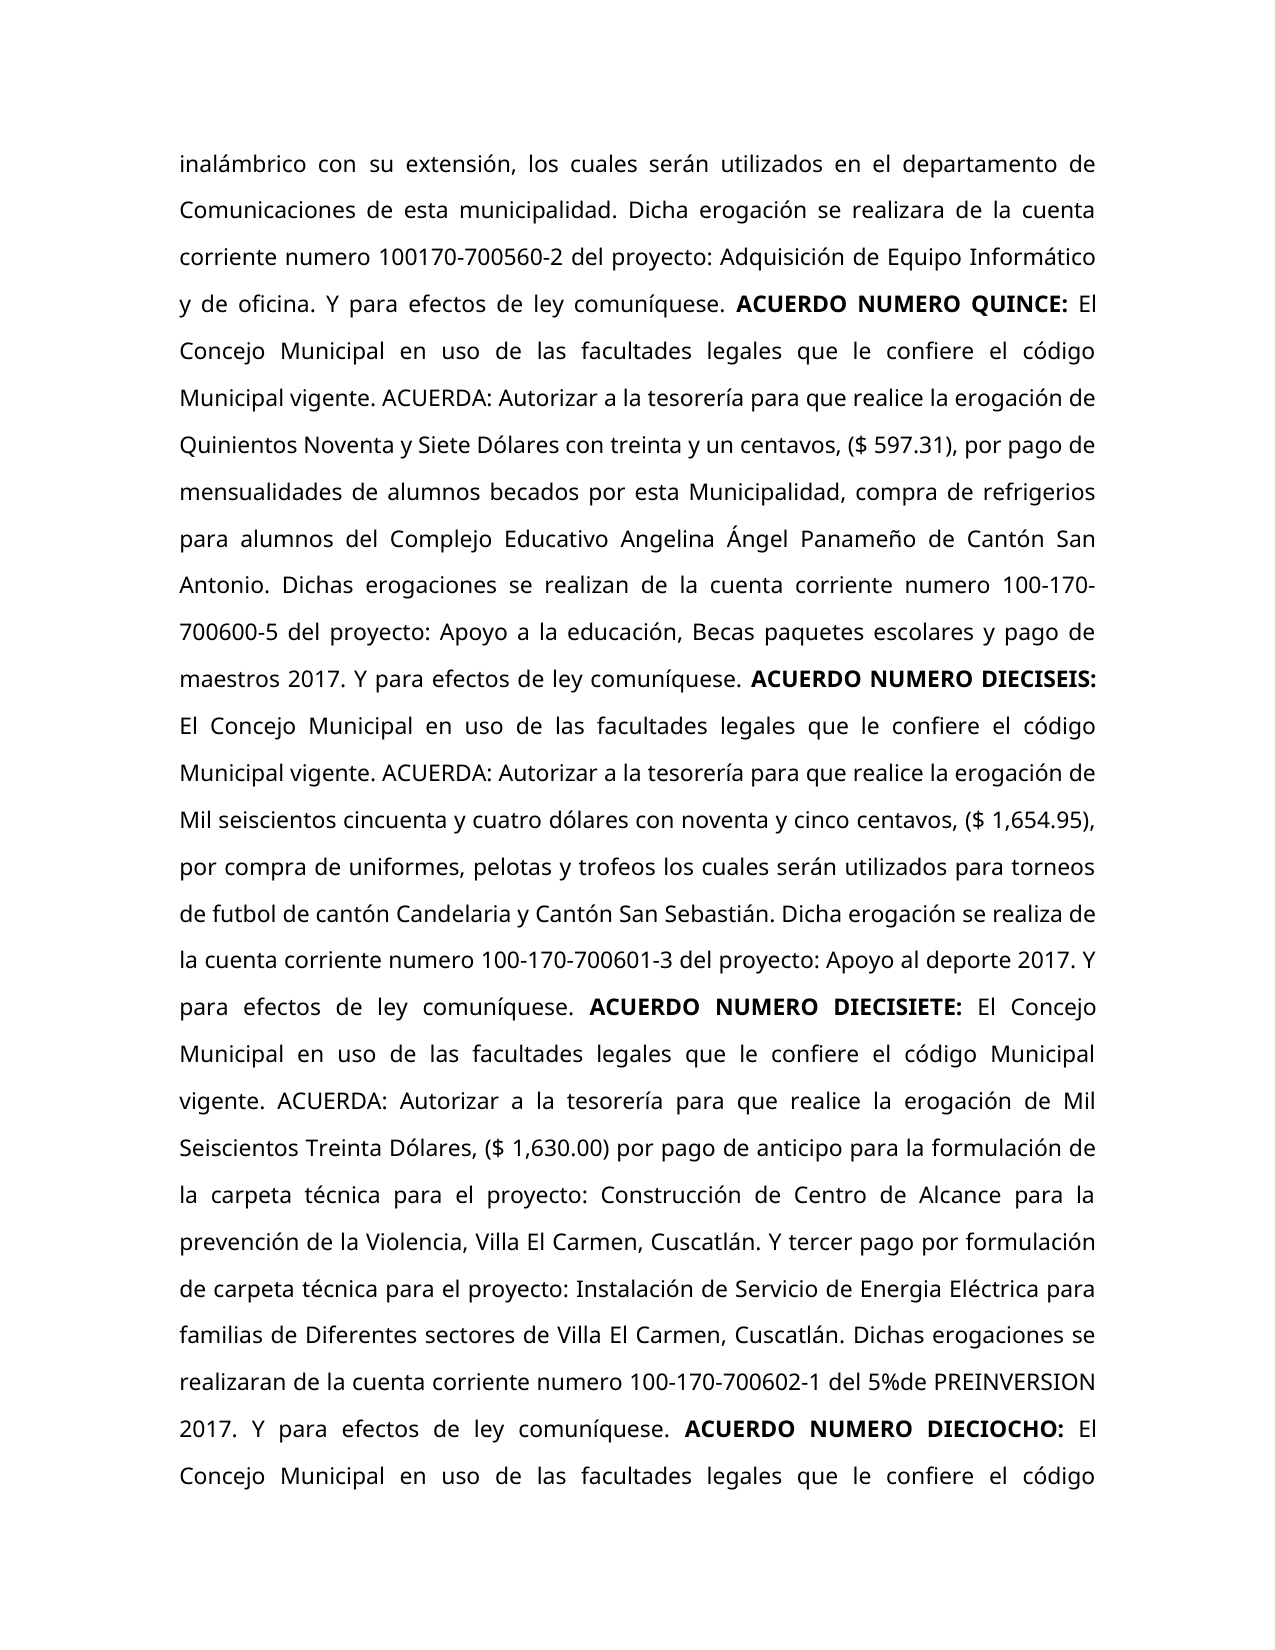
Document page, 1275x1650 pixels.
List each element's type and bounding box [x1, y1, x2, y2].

text [179, 148, 1097, 1491]
